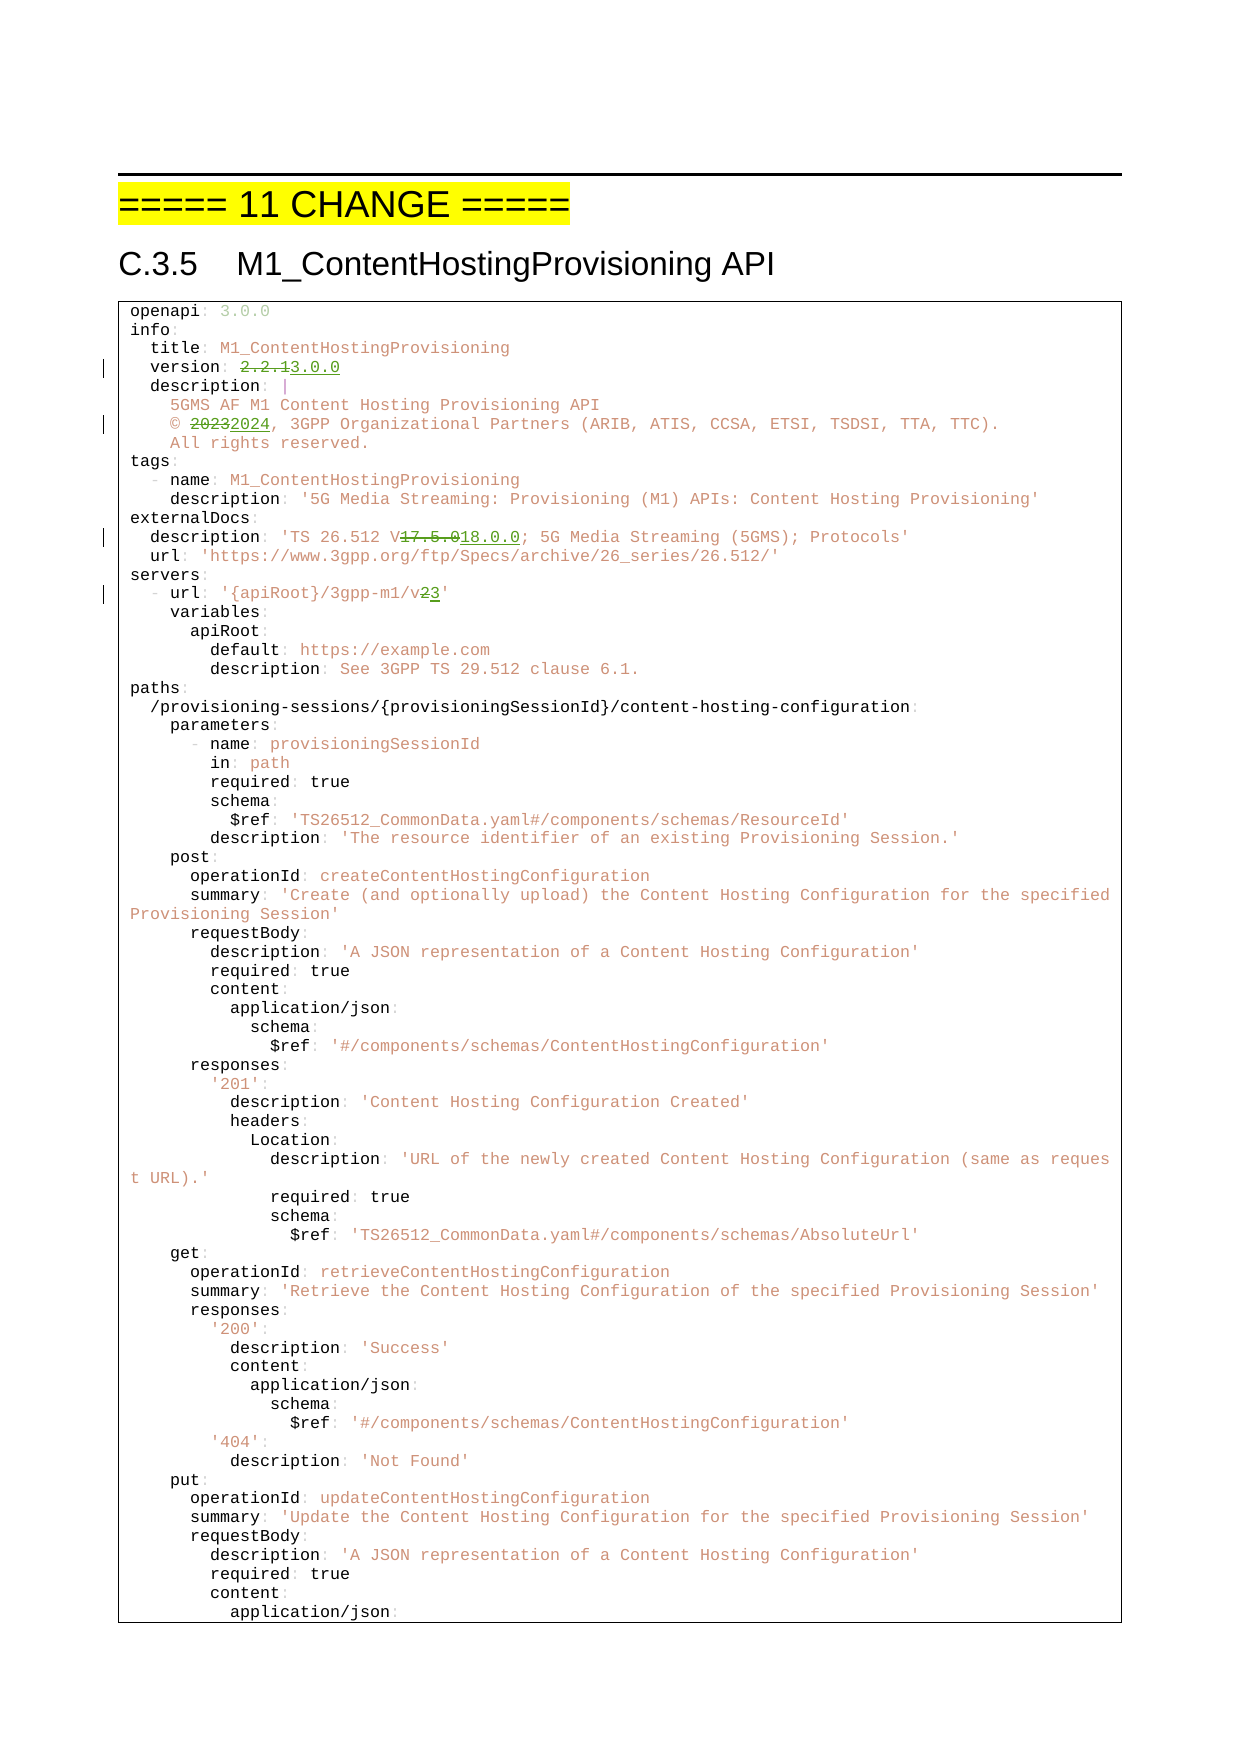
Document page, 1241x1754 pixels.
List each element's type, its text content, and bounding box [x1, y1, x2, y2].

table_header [119, 302, 1121, 1622]
subtitle C.3.5 M1_ContentHostingProvisioning API [118, 244, 1122, 282]
subtitle ===== CHANGE ===== [118, 176, 1122, 225]
